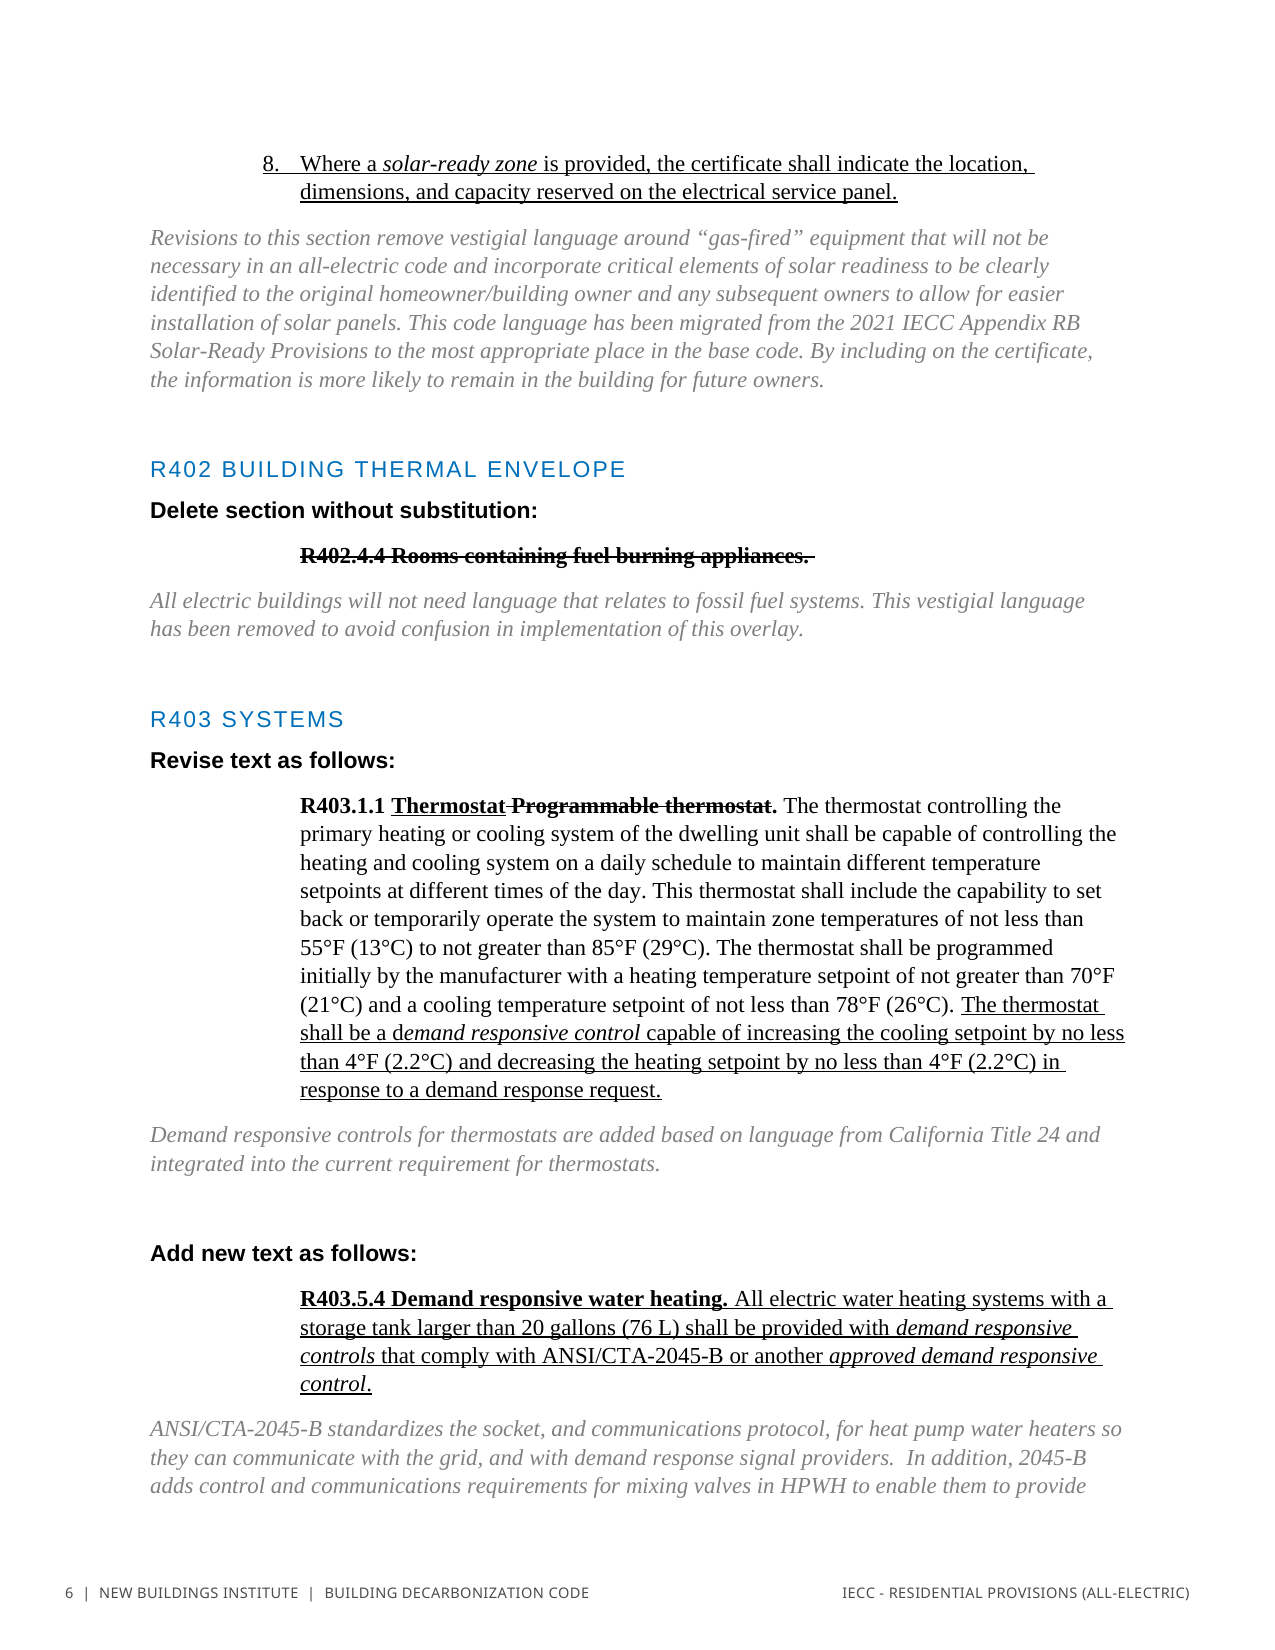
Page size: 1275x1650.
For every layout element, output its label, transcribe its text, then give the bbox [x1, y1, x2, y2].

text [150, 1416, 1125, 1499]
text Delete section without substitution: [150, 497, 1125, 523]
text R402.4.4 Rooms containing fuel burning appliances. [225, 542, 1125, 568]
text 8. Where a solar-ready zone is provided, the certificate shall indicate the location, dimensions, and capacity reserved on the electrical service panel. [262, 150, 1125, 205]
text Add new text as follows: [150, 1240, 1125, 1266]
text Revisions to this section remove vestigial language around “gas-fired” equipment that will not be necessary in an all-electric code and incorporate critical elements of solar readiness to be clearly identified to the original homeowner/building owner and any subsequent owners to allow for easier installation of solar panels. This code language has been migrated from the 2021 IECC Appendix RB Solar-Ready Provisions to the most appropriate place in the base code. By including on the certificate, the information is more likely to remain in the building for future owners. [150, 223, 1125, 392]
subtitle R403 SYSTEMS [150, 706, 1125, 732]
text Demand responsive controls for thermostats are added based on language from California Title 24 and integrated into the current requirement for thermostats. [150, 1121, 1125, 1176]
text R403.5.4 Demand responsive water heating. All electric water heating systems with a storage tank larger than 20 gallons (76 L) shall be provided with demand responsive controls that comply with ANSI/CTA-2045-B or another approved demand responsive control. [300, 1285, 1125, 1397]
subtitle All electric buildings will not need language that relates to fossil fuel systems. This vestigial language has been removed to avoid confusion in implementation of this overlay. [150, 587, 1125, 642]
text R403.1.1 Thermostat Programmable thermostat. The thermostat controlling the primary heating or cooling system of the dwelling unit shall be capable of controlling the heating and cooling system on a daily schedule to maintain different temperature setpoints at different times of the day. This thermostat shall include the capability to set back or temporarily operate the system to maintain zone temperatures of not less than 55°F (13°C) to not greater than 85°F (29°C). The thermostat shall be programmed initially by the manufacturer with a heating temperature setpoint of not greater than 70°F (21°C) and a cooling temperature setpoint of not less than 78°F (26°C). The thermostat shall be a demand responsive control capable of increasing the cooling setpoint by no less than 4°F (2.2°C) and decreasing the heating setpoint by no less than 4°F (2.2°C) in response to a demand response request. [300, 792, 1125, 1042]
text Revise text as follows: [150, 747, 1125, 773]
subtitle R402 BUILDING THERMAL ENVELOPE [150, 456, 1125, 482]
